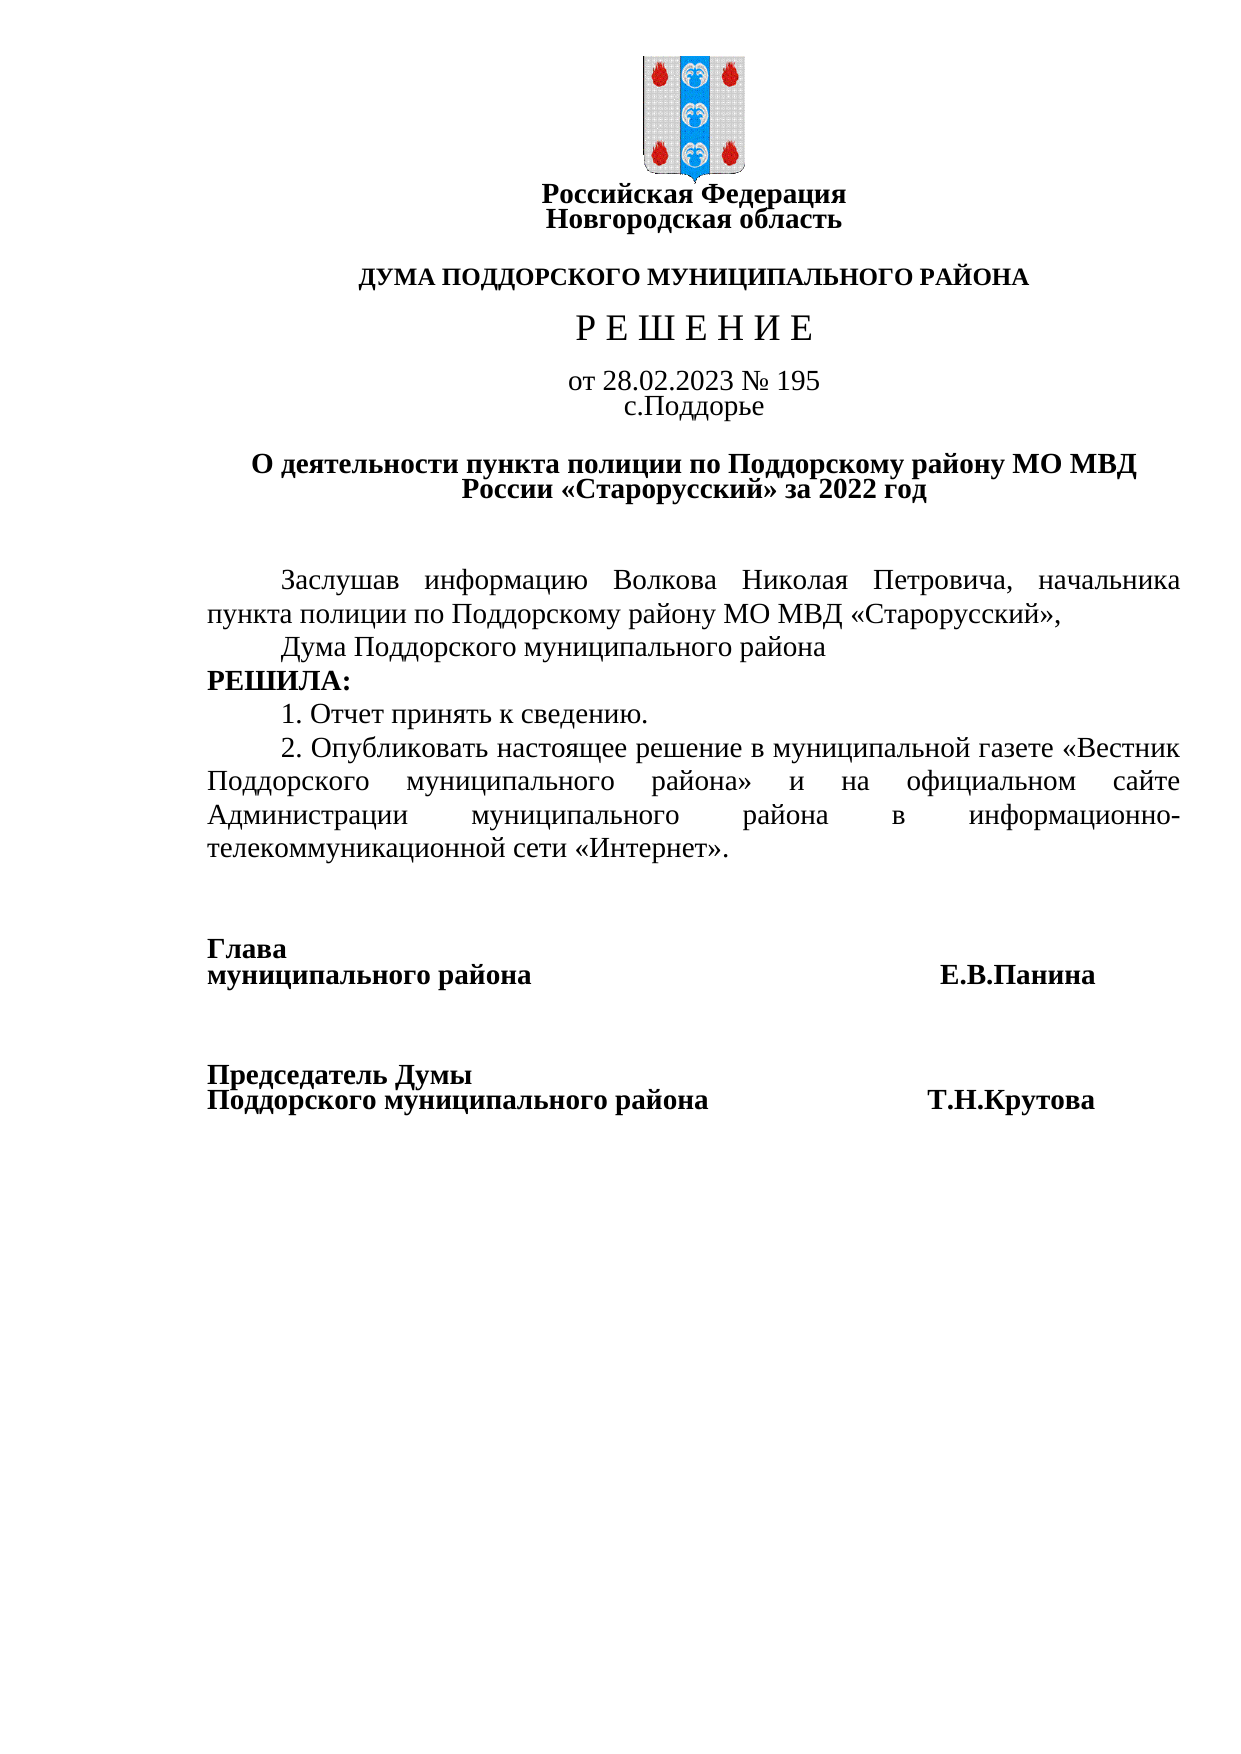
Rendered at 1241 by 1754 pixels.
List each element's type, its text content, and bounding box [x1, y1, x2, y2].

text Заслушав информацию Волкова Николая Петровича, начальника пункта полиции по Поддорскому району МО МВД «Старорусский», [207, 562, 1181, 629]
text с.Поддорье [207, 395, 1181, 420]
text Председатель Думы [207, 1065, 402, 1090]
text Поддорского муниципального района Т.Н.Крутова [207, 1090, 1181, 1115]
text 1. Отчет принять к сведению. [207, 696, 1181, 730]
picture [643, 56, 745, 184]
subtitle Новгородская область [207, 209, 1181, 234]
text Дума Поддорского муниципального района [207, 629, 1181, 663]
subtitle Российская Федерация [207, 184, 1181, 209]
text муниципального района Е.В.Панина [207, 965, 1181, 990]
text Глава [207, 931, 1181, 965]
text от 28.02.2023 № 195 [207, 370, 1181, 395]
subtitle Р Е Ш Е Н И Е [207, 306, 1181, 349]
text 2. Опубликовать настоящее решение в муниципальной газете «Вестник Поддорского муниципального района» и на официальном сайте Администрации муниципального района в информационно-телекоммуникационной сети «Интернет». [207, 730, 1181, 864]
text РЕШИЛА: [207, 663, 1181, 696]
table_header О деятельности пункта полиции по Поддорскому району МО МВД России «Старорусский» за 2022 год [196, 454, 1192, 504]
text Председатель Думы [412, 1065, 1181, 1090]
subtitle ДУМА ПОДДОРСКОГО МУНИЦИПАЛЬНОГО РАЙОНА [207, 262, 1181, 291]
